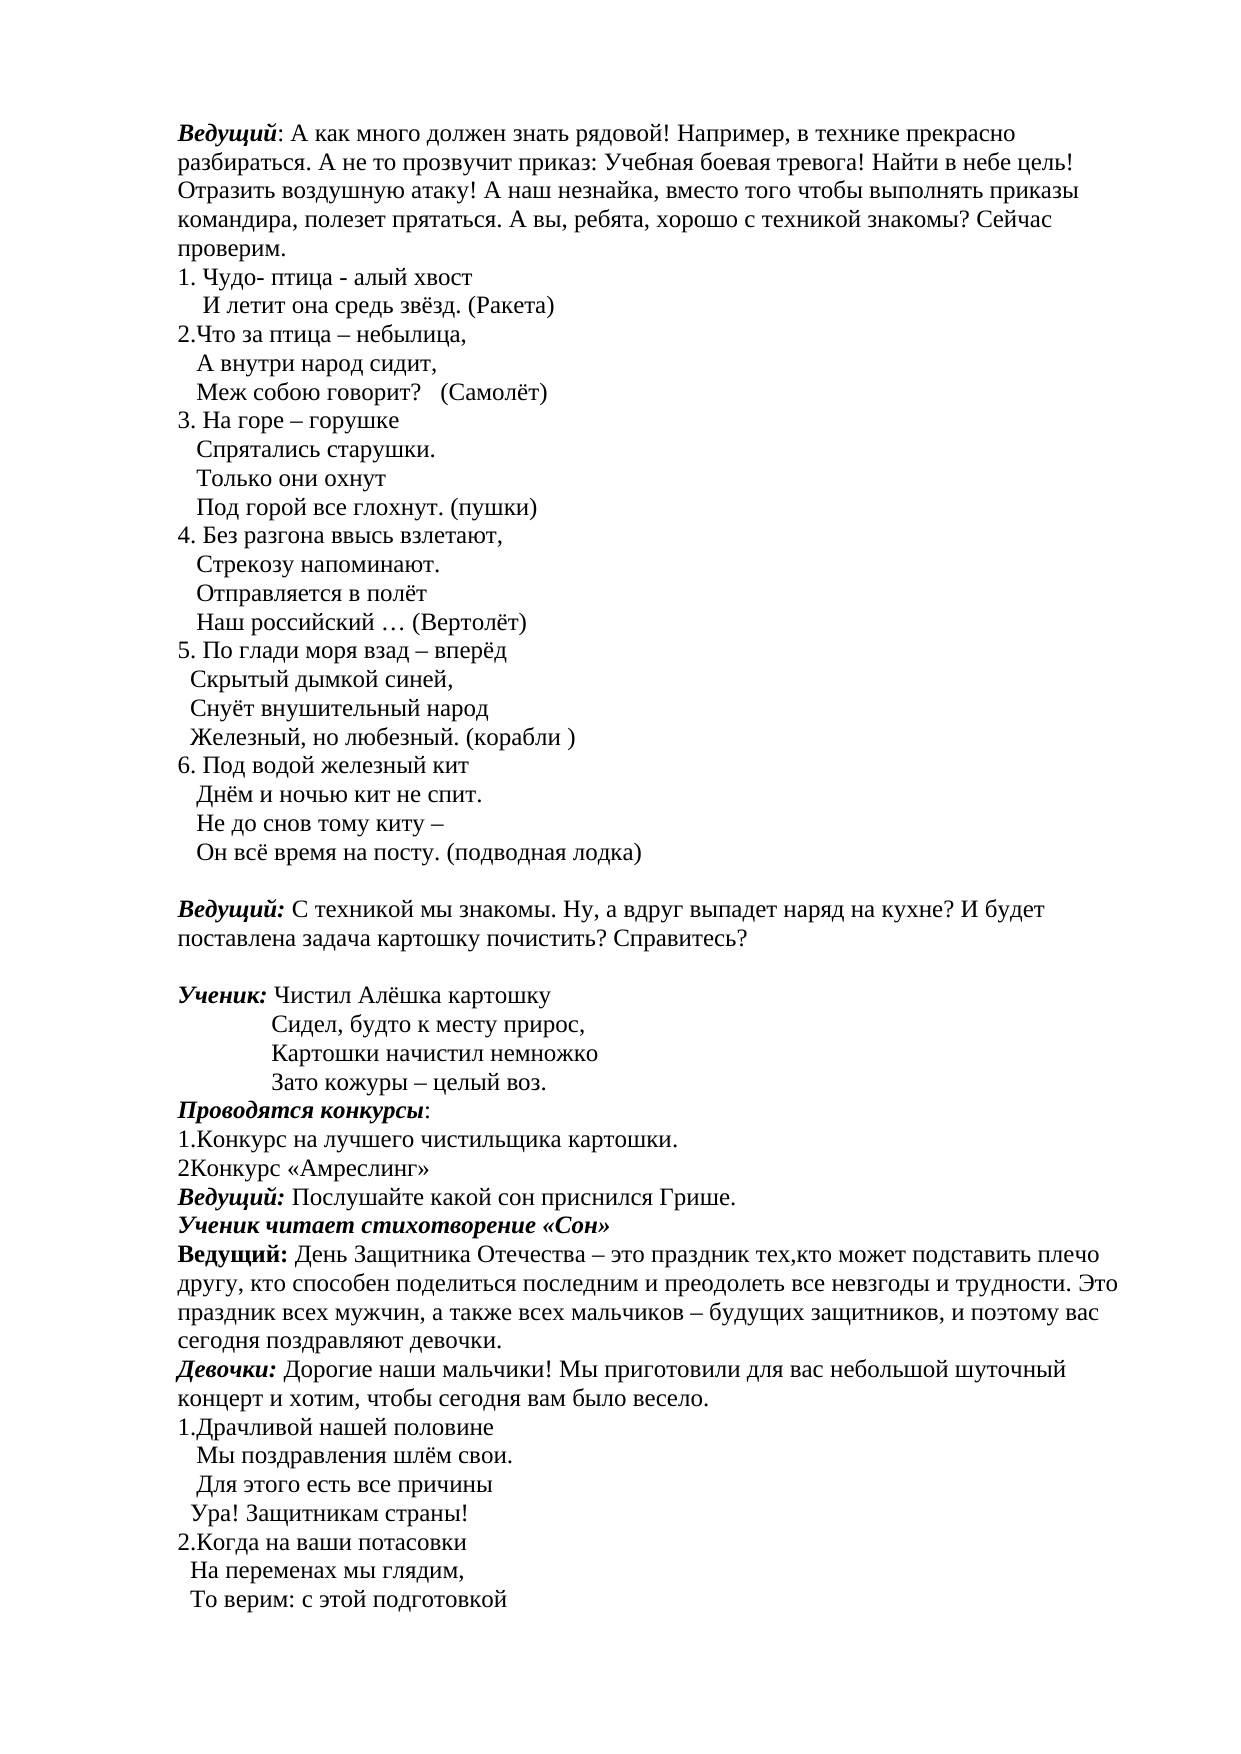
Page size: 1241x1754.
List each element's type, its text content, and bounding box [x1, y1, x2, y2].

text Снуёт внушительный народ [177, 693, 1152, 722]
text И летит она средь звёзд. (Ракета) [177, 291, 1152, 319]
text Ведущий: День Защитника Отечества – это праздник тех,кто может подставить плечо другу, кто способен поделиться последним и преодолеть все невзгоды и трудности. Это праздник всех мужчин, а также всех мальчиков – будущих защитников, и поэтому вас сегодня поздравляют девочки. [177, 1239, 1152, 1354]
text 1.Драчливой нашей половине [177, 1412, 1152, 1441]
text Ведущий: С техникой мы знакомы. Ну, а вдруг выпадет наряд на кухне? И будет поставлена задача картошку почистить? Справитесь? [177, 894, 1152, 952]
text Зато кожуры – целый воз. [177, 1067, 1152, 1096]
text 3. На горе – горушке [177, 406, 1152, 434]
text 5. По глади моря взад – вперёд [177, 636, 1152, 664]
text Мы поздравления шлём свои. [177, 1441, 1152, 1469]
text 1. Чудо- птица - алый хвост [177, 262, 1152, 291]
text Проводятся конкурсы: [177, 1096, 1152, 1124]
text Ведущий: А как много должен знать рядовой! Например, в технике прекрасно разбираться. А не то прозвучит приказ: Учебная боевая тревога! Найти в небе цель! Отразить воздушную атаку! А наш незнайка, вместо того чтобы выполнять приказы командира, полезет прятаться. А вы, ребята, хорошо с техникой знакомы? Сейчас проверим. [177, 118, 1152, 262]
text Наш российский … (Вертолёт) [177, 607, 1152, 636]
text Ведущий: Послушайте какой сон приснился Грише. [177, 1182, 1152, 1211]
text 6. Под водой железный кит [177, 751, 1152, 779]
text Не до снов тому киту – [177, 808, 1152, 837]
text 4. Без разгона ввысь взлетают, [177, 521, 1152, 549]
text Он всё время на посту. (подводная лодка) [177, 837, 1152, 866]
text Ученик: Чистил Алёшка картошку [177, 981, 1152, 1009]
text Картошки начистил немножко [177, 1038, 1152, 1067]
text Ученик читает стихотворение «Сон» [177, 1211, 1152, 1239]
text Отправляется в полёт [177, 578, 1152, 607]
text Под горой все глохнут. (пушки) [177, 492, 1152, 521]
text Девочки: Дорогие наши мальчики! Мы приготовили для вас небольшой шуточный концерт и хотим, чтобы сегодня вам было весело. [177, 1354, 1152, 1412]
text Ура! Защитникам страны! [177, 1498, 1152, 1527]
text Спрятались старушки. [177, 434, 1152, 463]
text 2.Что за птица – небылица, [177, 319, 1152, 348]
text Меж собою говорит? (Самолёт) [177, 377, 1152, 406]
text 2.Когда на ваши потасовки [177, 1527, 1152, 1556]
text А внутри народ сидит, [177, 348, 1152, 377]
text 1.Конкурс на лучшего чистильщика картошки. [177, 1124, 1152, 1153]
text Днём и ночью кит не спит. [177, 779, 1152, 808]
text То верим: с этой подготовкой [177, 1584, 1152, 1613]
text 2Конкурс «Амреслинг» [177, 1153, 1152, 1182]
text На переменах мы глядим, [177, 1556, 1152, 1584]
text Железный, но любезный. (корабли ) [177, 722, 1152, 751]
text Скрытый дымкой синей, [177, 664, 1152, 693]
text Сидел, будто к месту прирос, [177, 1009, 1152, 1038]
text Для этого есть все причины [177, 1469, 1152, 1498]
text Только они охнут [177, 463, 1152, 492]
text Стрекозу напоминают. [177, 549, 1152, 578]
